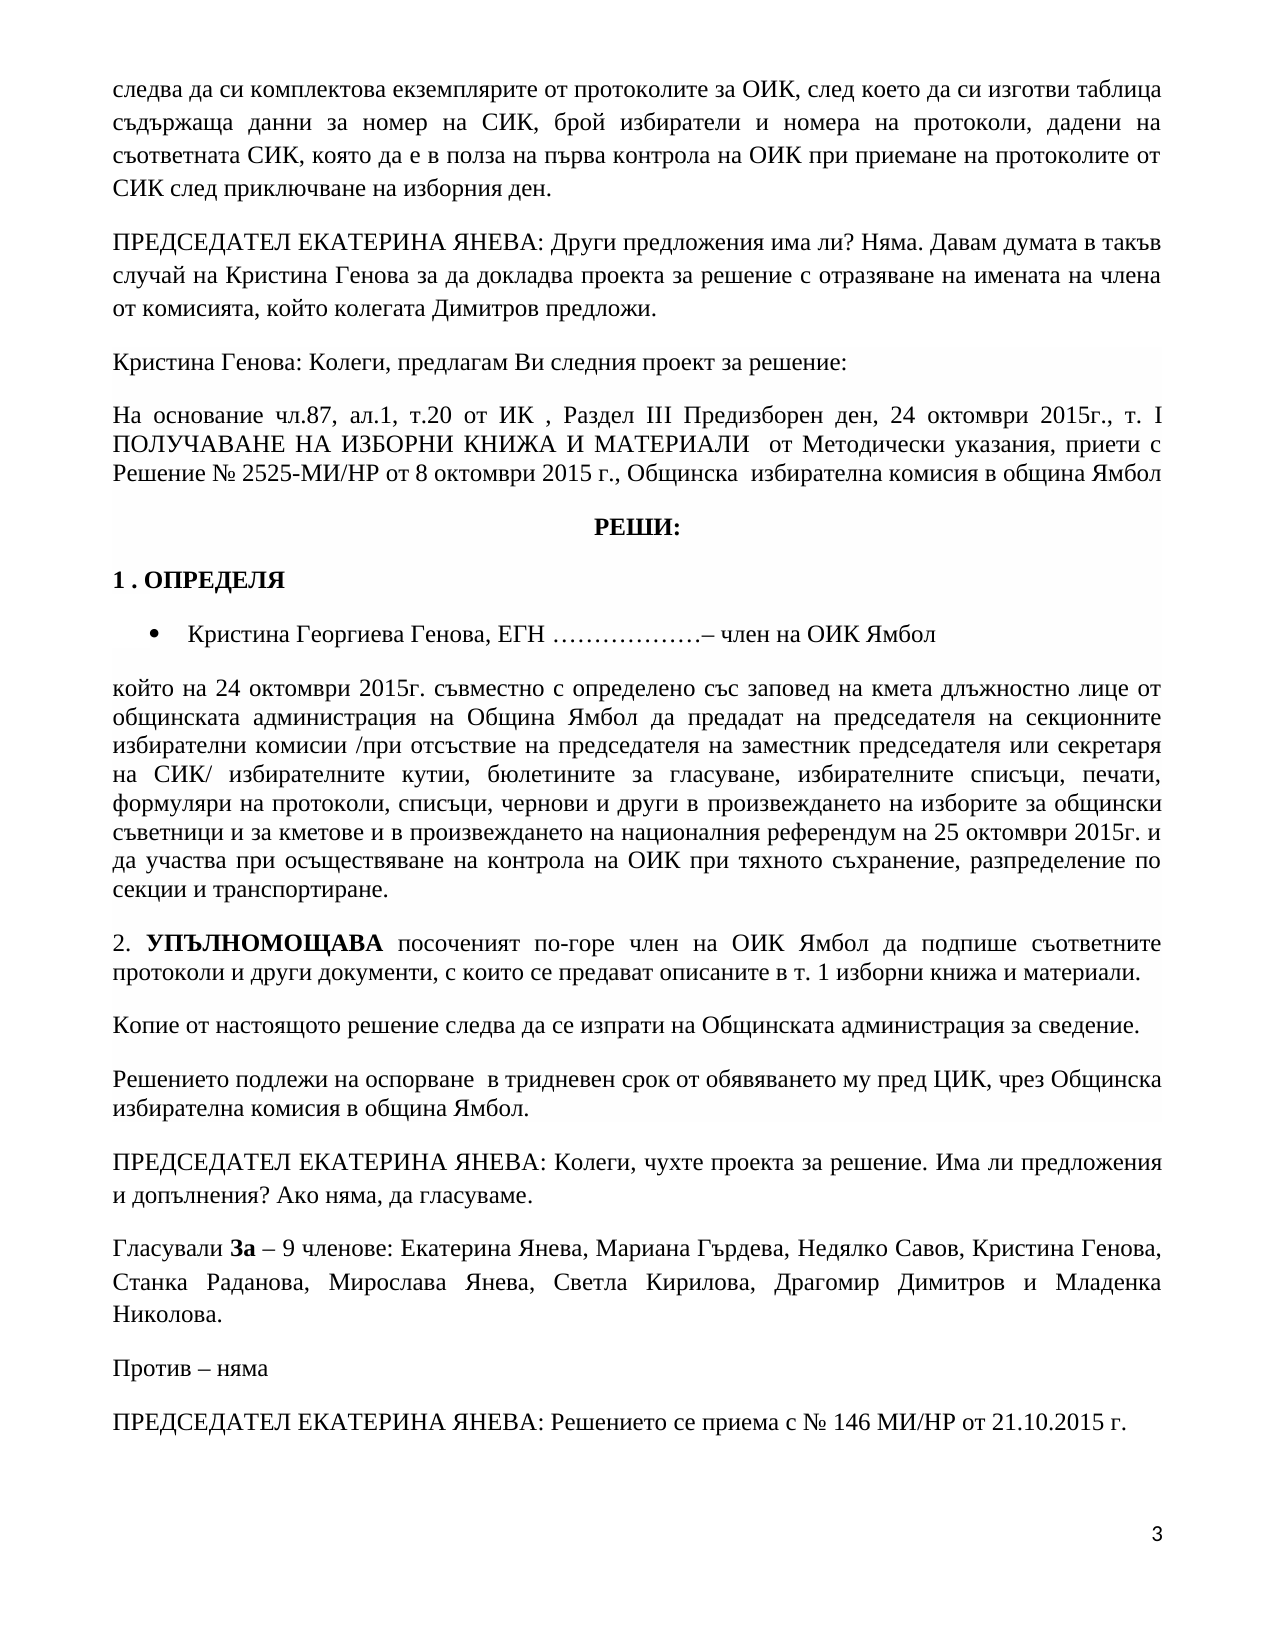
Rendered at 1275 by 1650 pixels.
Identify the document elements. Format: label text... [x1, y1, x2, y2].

text Кристина Генова: Колеги, предлагам Ви следния проект за решение: [112, 347, 1162, 375]
text 1 . ОПРЕДЕЛЯ [112, 565, 1162, 594]
list Кристина Георгиева Генова, ЕГН ………………– член на ОИК Ямбол [150, 619, 1162, 648]
text 2. УПЪЛНОМОЩАВА посоченият по-горе член на ОИК Ямбол да подпише съответните протоколи и други документи, с които се предават описаните в т. 1 изборни книжа и материали. [112, 928, 1162, 985]
text Копие от настоящото решение следва да се изпрати на Общинската администрация за сведение. [112, 1010, 1162, 1039]
text На основание чл.87, ал.1, т.20 от ИК , Раздел ІІI Предизборен ден, 24 октомври 2015г., т. I ПОЛУЧАВАНЕ НА ИЗБОРНИ КНИЖА И МАТЕРИАЛИ от Методически указания, приети с Решение № 2525-МИ/НР от 8 октомври 2015 г., Общинска избирателна комисия в община Ямбол [112, 400, 1162, 487]
text който на 24 октомври 2015г. съвместно с определено със заповед на кмета длъжностно лице от общинската администрация на Община Ямбол да предадат на председателя на секционните избирателни комисии /при отсъствие на председателя на заместник председателя или секретаря на СИК/ избирателните кутии, бюлетините за гласуване, избирателните списъци, печати, формуляри на протоколи, списъци, чернови и други в произвеждането на изборите за общински съветници и за кметове и в произвеждането на националния референдум на 25 октомври 2015г. и да участва при осъществяване на контрола на ОИК при тяхното съхранение, разпределение по секции и транспортиране. [112, 673, 1162, 903]
text ПРЕДСЕДАТЕЛ ЕКАТЕРИНА ЯНЕВА: Други предложения има ли? Няма. Давам думата в такъв случай на Кристина Генова за да докладва проекта за решение с отразяване на имената на члена от комисията, който колегата Димитров предложи. [112, 227, 1162, 322]
text Гласували За – 9 членове: Екатерина Янева, Мариана Гърдева, Недялко Савов, Кристина Генова, Станка Раданова, Мирослава Янева, Светла Кирилова, Драгомир Димитров и Младенка Николова. [112, 1233, 1162, 1328]
list ПРЕДСЕДАТЕЛ ЕКАТЕРИНА ЯНЕВА: Колеги, чухте проекта за решение. Има ли предложения и допълнения? Ако няма, да гласуваме. [112, 1147, 1162, 1208]
text Против – няма [112, 1353, 1162, 1382]
text ПРЕДСЕДАТЕЛ ЕКАТЕРИНА ЯНЕВА: Решението се приема с № 146 МИ/НР от 21.10.2015 г. [112, 1407, 1162, 1436]
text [112, 74, 1162, 202]
text Решението подлежи на оспорване в тридневен срок от обявяването му пред ЦИК, чрез Общинска избирателна комисия в община Ямбол. [112, 1064, 1162, 1122]
text РЕШИ: [112, 512, 1162, 540]
